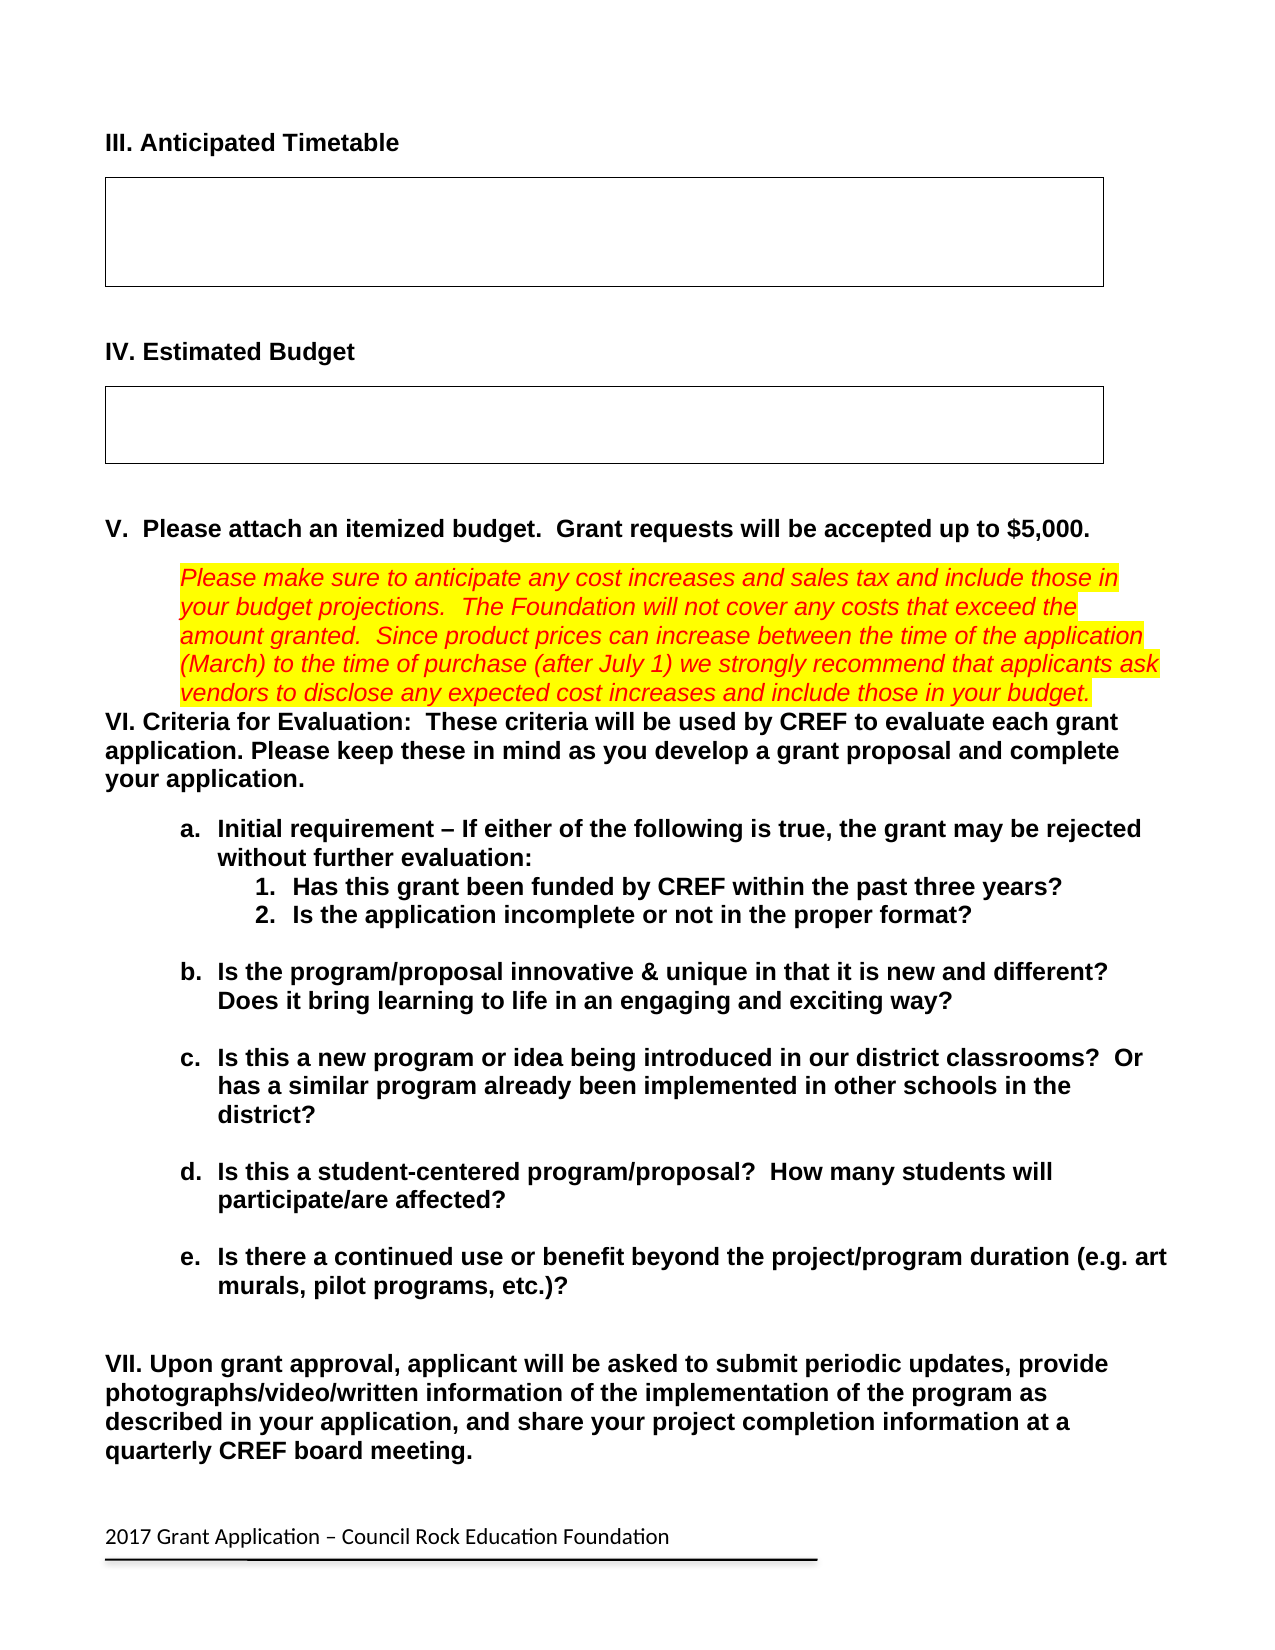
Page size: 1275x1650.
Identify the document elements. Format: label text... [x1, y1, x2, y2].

list Initial requirement – If either of the following is true, the grant may be rejected without further evaluation: [180, 814, 1170, 871]
text III. Anticipated Timetable [105, 128, 1170, 156]
list Has this grant been funded by CREF within the past three years? [255, 871, 1170, 900]
text VII. Upon grant approval, applicant will be asked to submit periodic updates, provide photographs/video/written information of the implementation of the program as described in your application, and share your project completion information at a quarterly CREF board meeting. [105, 1349, 1170, 1464]
list Is there a continued use or benefit beyond the project/program duration (e.g. art murals, pilot programs, etc.)? [180, 1242, 1170, 1300]
list Is this a student-centered program/proposal? How many students will participate/are affected? [180, 1157, 1170, 1242]
list Is the program/proposal innovative & unique in that it is new and different? Does it bring learning to life in an engaging and exciting way? [180, 957, 1170, 1042]
list Is the application incomplete or not in the proper format? [255, 900, 1170, 957]
table_header [106, 387, 1103, 463]
text IV. Estimated Budget [105, 337, 1170, 365]
text V. Please attach an itemized budget. Grant requests will be accepted up to $5,000. [105, 513, 1170, 542]
table_header [106, 178, 1103, 286]
list Is this a new program or idea being introduced in our district classrooms? Or has a similar program already been implemented in other schools in the district? [180, 1042, 1170, 1157]
text VI. Criteria for Evaluation: These criteria will be used by CREF to evaluate each grant application. Please keep these in mind as you develop a grant proposal and complete your application. [105, 707, 1170, 793]
